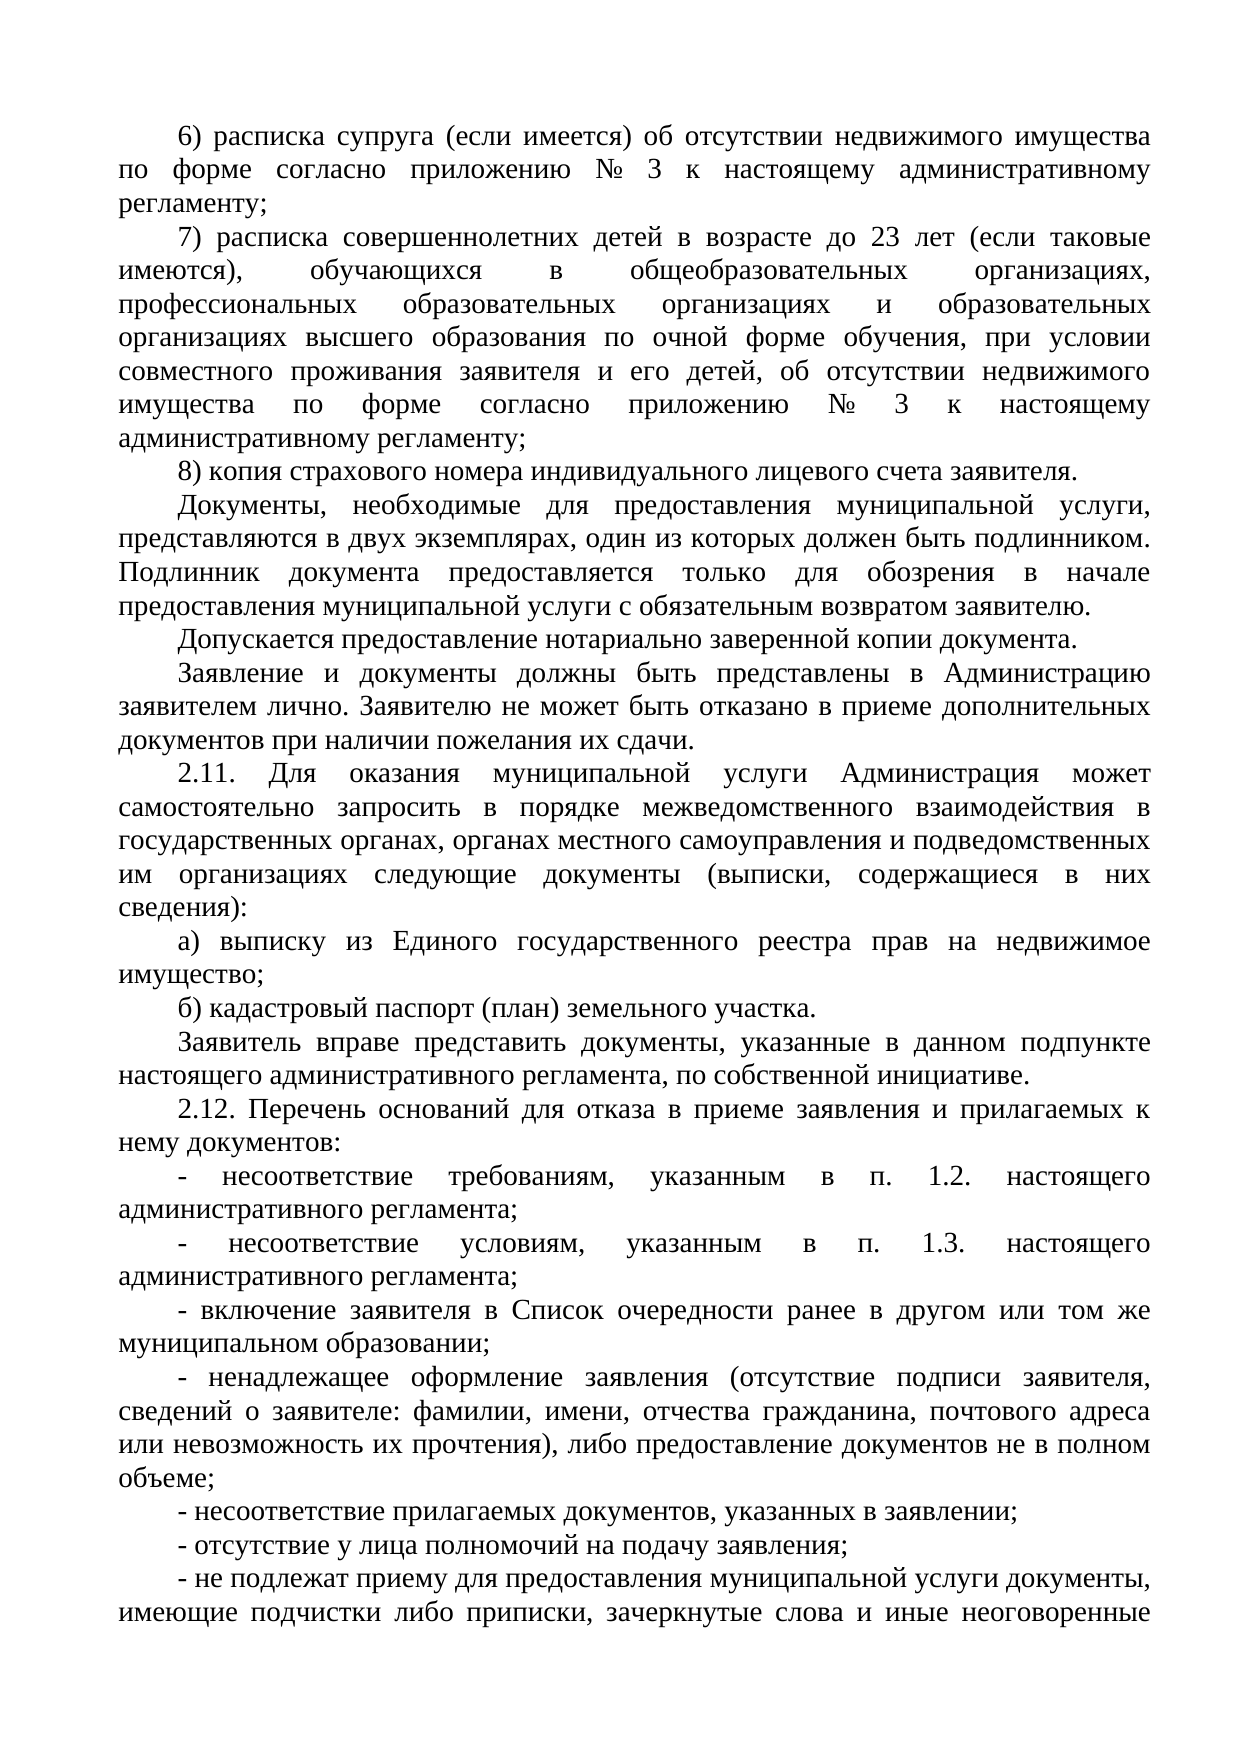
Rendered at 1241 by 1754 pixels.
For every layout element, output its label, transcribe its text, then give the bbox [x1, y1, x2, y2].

text а) выписку из Единого государственного реестра прав на недвижимое имущество; [118, 923, 1152, 990]
text 2.11. Для оказания муниципальной услуги Администрация может самостоятельно запросить в порядке межведомственного взаимодействия в государственных органах, органах местного самоуправления и подведомственных им организациях следующие документы (выписки, содержащиеся в них сведения): [118, 755, 1152, 923]
text 2.12. Перечень оснований для отказа в приеме заявления и прилагаемых к нему документов: [118, 1091, 1152, 1158]
text - ненадлежащее оформление заявления (отсутствие подписи заявителя, сведений о заявителе: фамилии, имени, отчества гражданина, почтового адреса или невозможность их прочтения), либо предоставление документов не в полном объеме; [118, 1359, 1152, 1493]
text Документы, необходимые для предоставления муниципальной услуги, представляются в двух экземплярах, один из которых должен быть подлинником. Подлинник документа предоставляется только для обозрения в начале предоставления муниципальной услуги с обязательным возвратом заявителю. [118, 487, 1152, 621]
text б) кадастровый паспорт (план) земельного участка. [118, 990, 1152, 1024]
text Заявление и документы должны быть представлены в Администрацию заявителем лично. Заявителю не может быть отказано в приеме дополнительных документов при наличии пожелания их сдачи. [118, 655, 1152, 755]
text - несоответствие требованиям, указанным в п. 1.2. настоящего административного регламента; [118, 1158, 1152, 1225]
text - несоответствие условиям, указанным в п. 1.3. настоящего административного регламента; [118, 1225, 1152, 1292]
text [118, 1560, 1152, 1627]
text - включение заявителя в Список очередности ранее в другом или том же муниципальном образовании; [118, 1292, 1152, 1359]
text Допускается предоставление нотариально заверенной копии документа. [118, 621, 1152, 655]
text Заявитель вправе представить документы, указанные в данном подпункте настоящего административного регламента, по собственной инициативе. [118, 1024, 1152, 1091]
text - отсутствие у лица полномочий на подачу заявления; [118, 1527, 1152, 1560]
text - несоответствие прилагаемых документов, указанных в заявлении; [118, 1493, 1152, 1527]
text 8) копия страхового номера индивидуального лицевого счета заявителя. [118, 453, 1152, 487]
text 7) расписка совершеннолетних детей в возрасте до 23 лет (если таковые имеются), обучающихся в общеобразовательных организациях, профессиональных образовательных организациях и образовательных организациях высшего образования по очной форме обучения, при условии совместного проживания заявителя и его детей, об отсутствии недвижимого имущества по форме согласно приложению № 3 к настоящему административному регламенту; [118, 219, 1152, 453]
text 6) расписка супруга (если имеется) об отсутствии недвижимого имущества по форме согласно приложению № 3 к настоящему административному регламенту; [118, 118, 1152, 219]
